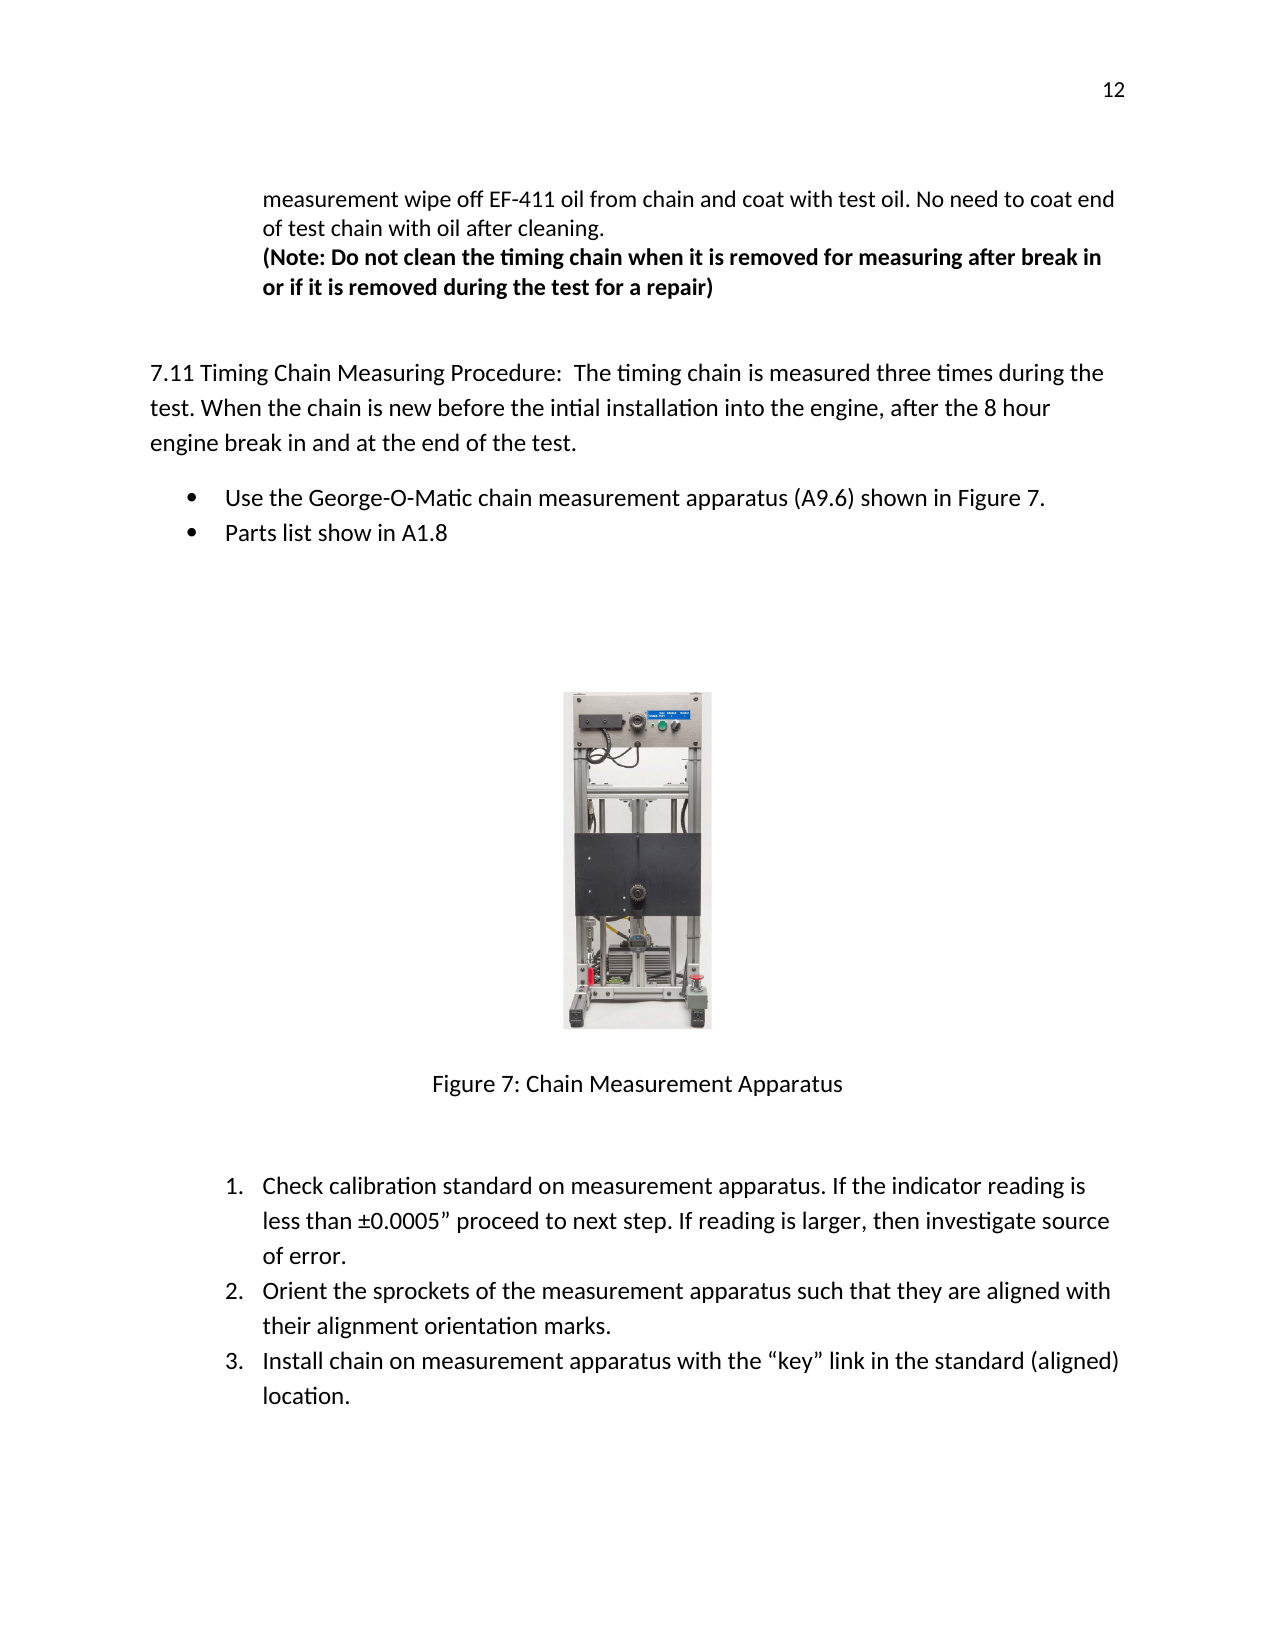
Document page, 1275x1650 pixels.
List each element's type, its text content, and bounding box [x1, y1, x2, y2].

list Use the George-O-Matic chain measurement apparatus (A9.6) shown in Figure 7. [187, 482, 1125, 513]
text (Note: Do not clean the timing chain when it is removed for measuring after break in or if it is removed during the test for a repair) [262, 242, 1125, 301]
list Check calibration standard on measurement apparatus. If the indicator reading is less than ±0.0005” proceed to next step. If reading is larger, then investigate source of error. [225, 1170, 1125, 1271]
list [225, 184, 1125, 242]
list Orient the sprockets of the measurement apparatus such that they are aligned with their alignment orientation marks. [225, 1275, 1125, 1341]
picture [563, 692, 712, 1029]
list Parts list show in A1.8 [187, 517, 1125, 548]
text Figure 7: Chain Measurement Apparatus [150, 1068, 1125, 1099]
list 7.11 Timing Chain Measuring Procedure: The timing chain is measured three times during the test. When the chain is new before the intial installation into the engine, after the 8 hour engine break in and at the end of the test. [150, 357, 1125, 457]
list Install chain on measurement apparatus with the “key” link in the standard (aligned) location. [225, 1345, 1125, 1411]
